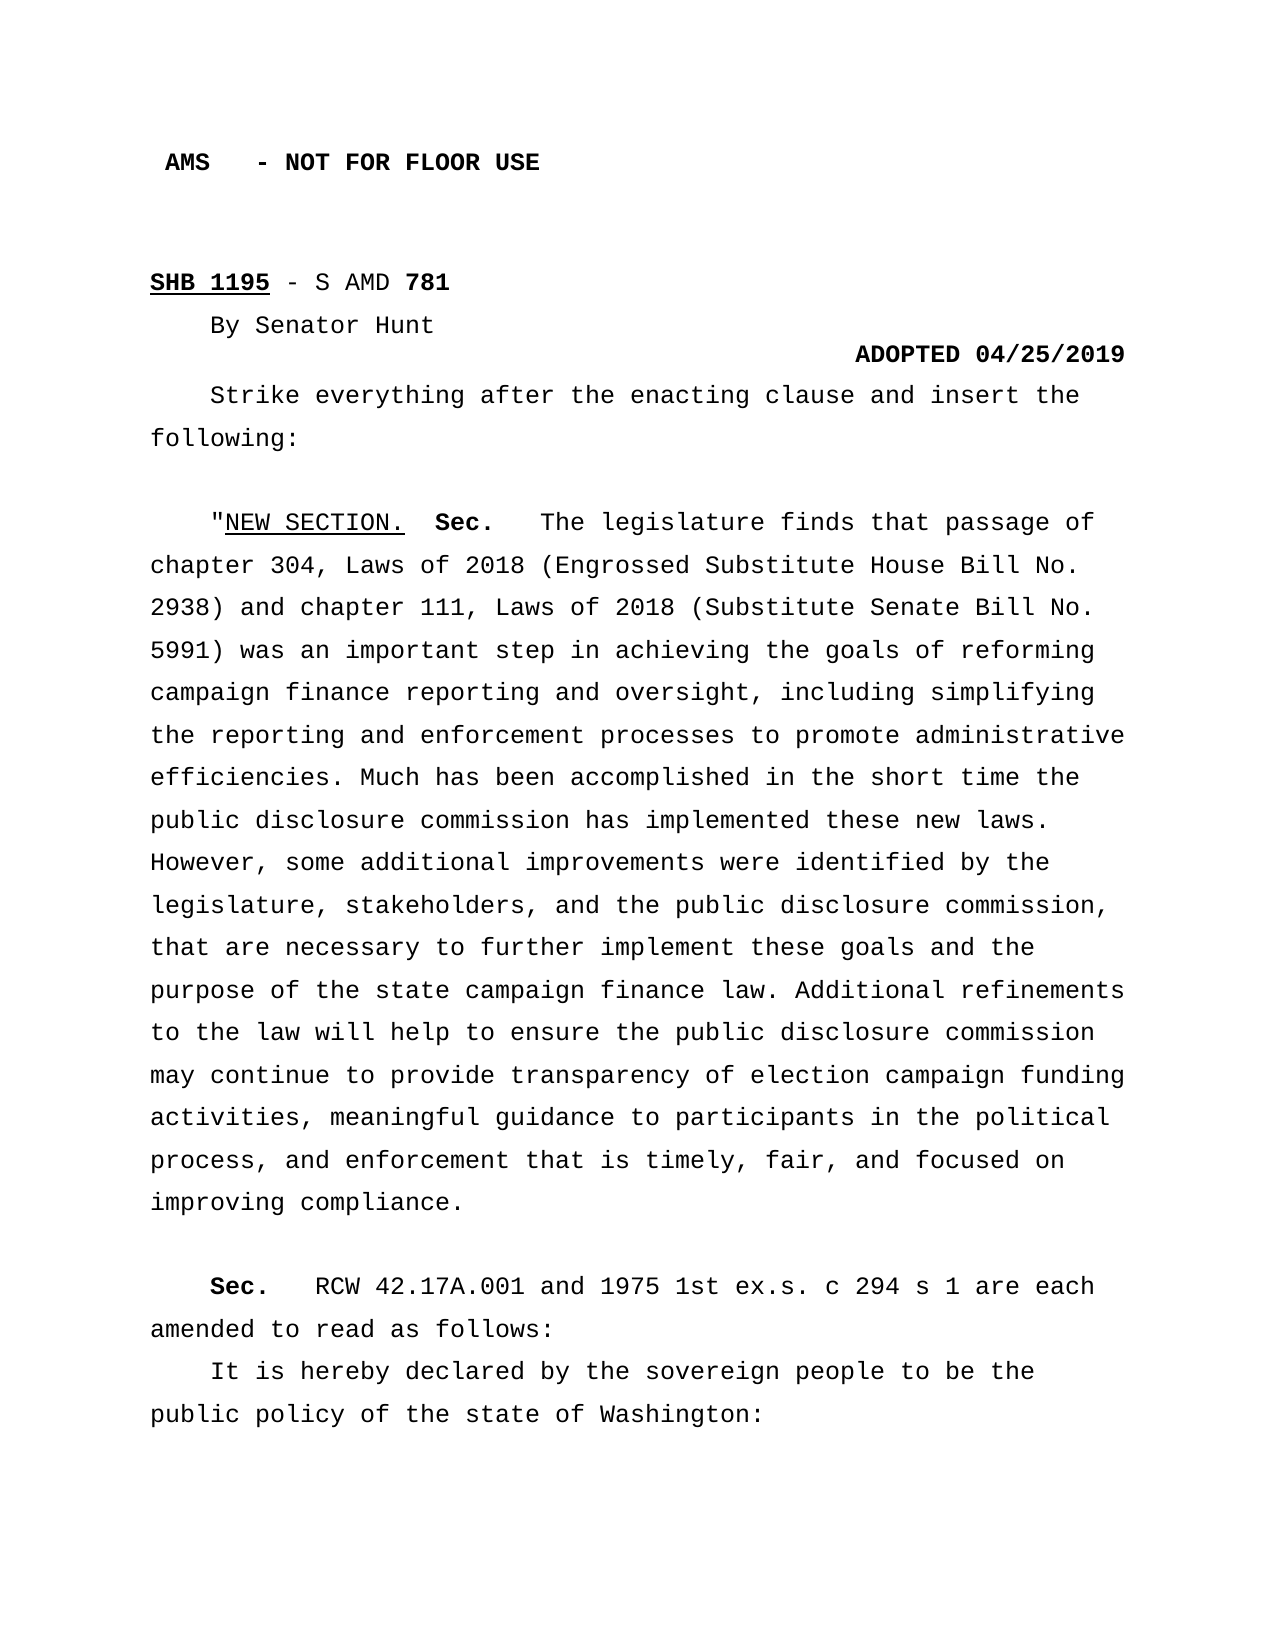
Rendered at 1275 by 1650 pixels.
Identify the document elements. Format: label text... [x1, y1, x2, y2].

text SHB 1195 - S AMD 781 [150, 257, 1125, 299]
text Sec. RCW 42.17A.001 and 1975 1st ex.s. c 294 s 1 are each amended to read as follows: [150, 1261, 1125, 1346]
text It is hereby declared by the sovereign people to be the public policy of the state of Washington: [150, 1346, 1125, 1431]
text Strike everything after the enacting clause and insert the following: [150, 370, 1125, 455]
text ADOPTED 04/25/2019 [150, 342, 1125, 370]
text "NEW SECTION. Sec. The legislature finds that passage of chapter 304, Laws of 2018 (Engrossed Substitute House Bill No. 2938) and chapter 111, Laws of 2018 (Substitute Senate Bill No. 5991) was an important step in achieving the goals of reforming campaign finance reporting and oversight, including simplifying the reporting and enforcement processes to promote administrative efficiencies. Much has been accomplished in the short time the public disclosure commission has implemented these new laws. However, some additional improvements were identified by the legislature, stakeholders, and the public disclosure commission, that are necessary to further implement these goals and the purpose of the state campaign finance law. Additional refinements to the law will help to ensure the public disclosure commission may continue to provide transparency of election campaign funding activities, meaningful guidance to participants in the political process, and enforcement that is timely, fair, and focused on improving compliance. [150, 497, 1125, 1219]
text By Senator Hunt [150, 299, 1125, 342]
text AMS - NOT FOR FLOOR USE [150, 150, 1125, 178]
